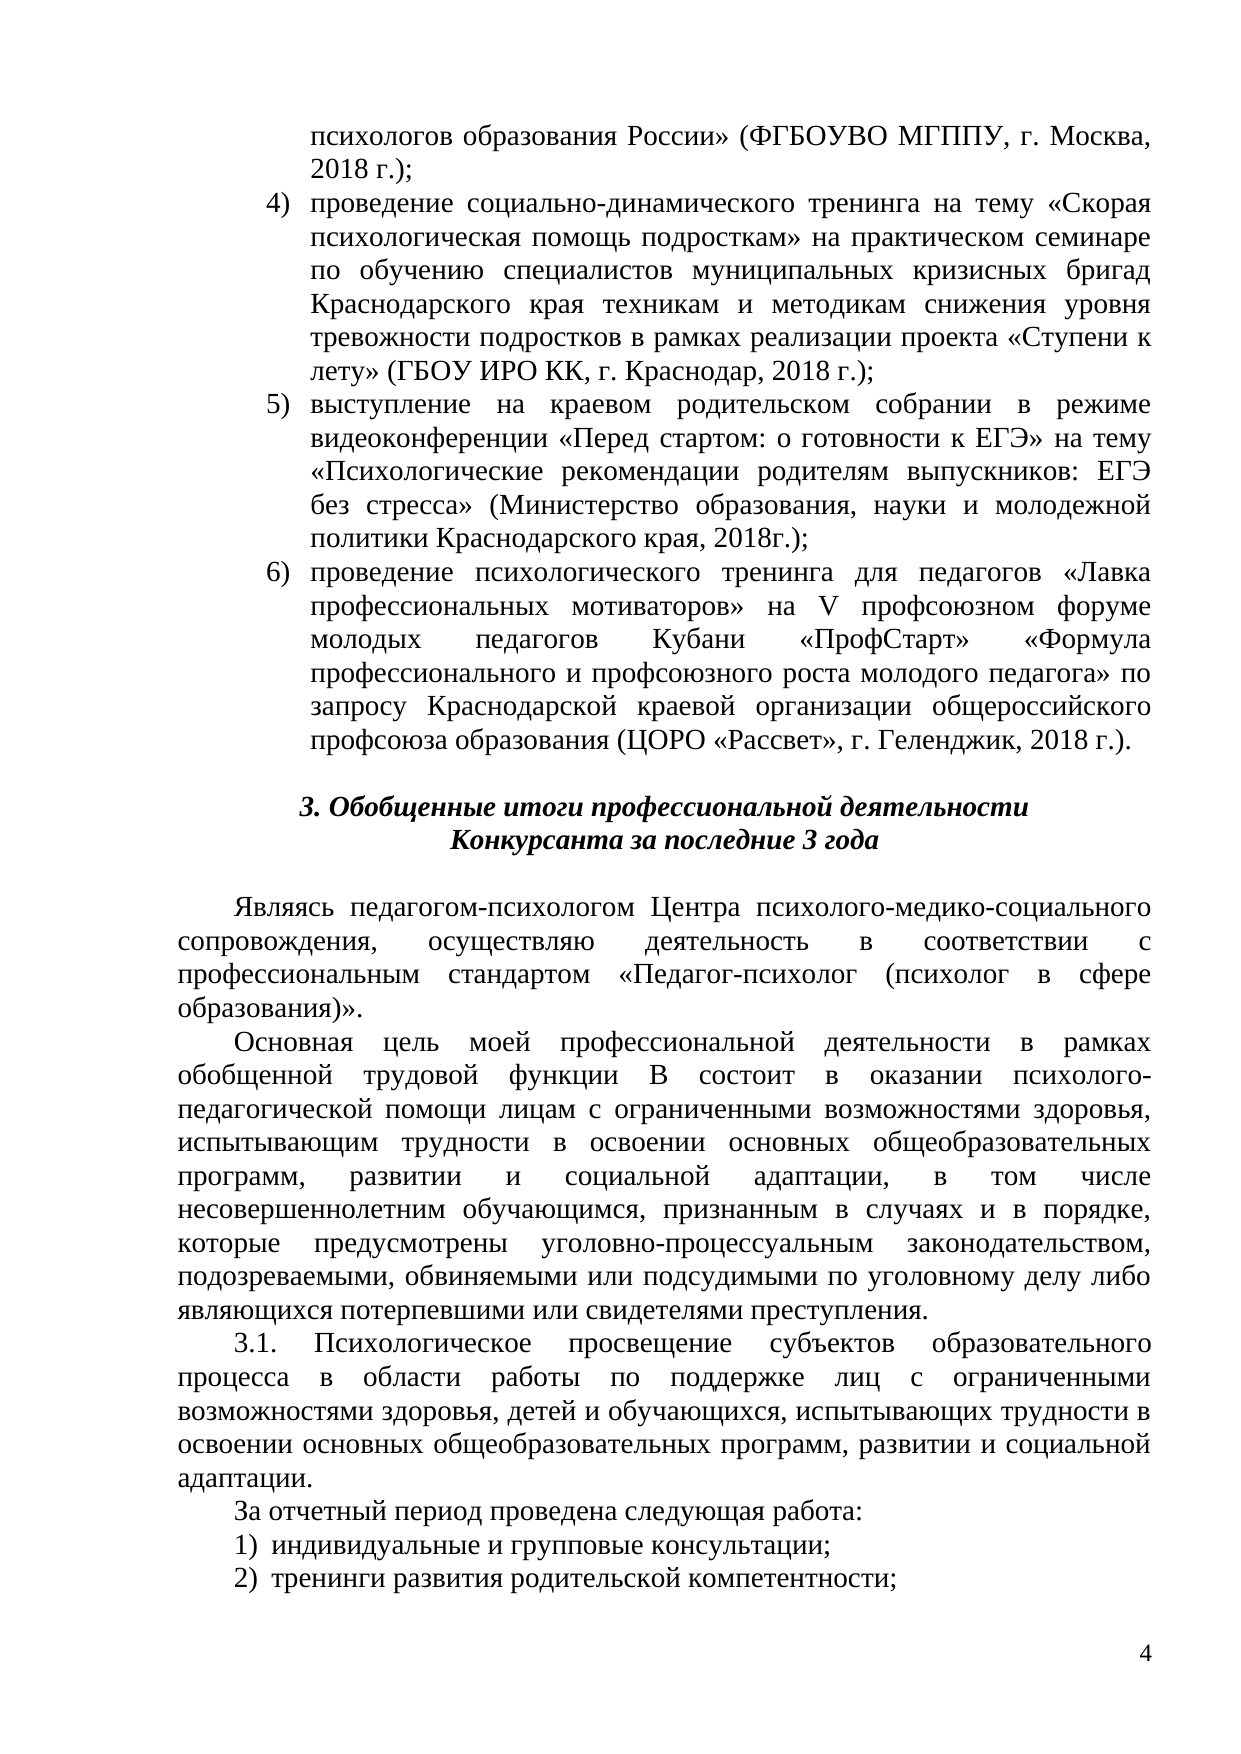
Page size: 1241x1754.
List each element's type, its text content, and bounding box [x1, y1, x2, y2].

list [266, 118, 1152, 185]
list проведение психологического тренинга для педагогов «Лавка профессиональных мотиваторов» на V профсоюзном форуме молодых педагогов Кубани «ПрофСтарт» «Формула профессионального и профсоюзного роста молодого педагога» по запросу Краснодарской краевой организации общероссийского профсоюза образования (ЦОРО «Рассвет», г. Геленджик, 2018 г.). [266, 554, 1152, 755]
text 3. Обобщенные итоги профессиональной деятельности [177, 789, 1152, 822]
text Конкурсанта за последние 3 года [177, 822, 1152, 856]
text За отчетный период проведена следующая работа: [177, 1493, 1152, 1527]
text 3.1. Психологическое просвещение субъектов образовательного процесса в области работы по поддержке лиц с ограниченными возможностями здоровья, детей и обучающихся, испытывающих трудности в освоении основных общеобразовательных программ, развитии и социальной адаптации. [177, 1326, 1152, 1493]
text Являясь педагогом-психологом Центра психолого-медико-социального сопровождения, осуществляю деятельность в соответствии с профессиональным стандартом «Педагог-психолог (психолог в сфере образования)». [177, 889, 1152, 1024]
list проведение социально-динамического тренинга на тему «Скорая психологическая помощь подросткам» на практическом семинаре по обучению специалистов муниципальных кризисных бригад Краснодарского края техникам и методикам снижения уровня тревожности подростков в рамках реализации проекта «Ступени к лету» (ГБОУ ИРО КК, г. Краснодар, 2018 г.); [266, 185, 1152, 386]
list выступление на краевом родительском собрании в режиме видеоконференции «Перед стартом: о готовности к ЕГЭ» на тему «Психологические рекомендации родителям выпускников: ЕГЭ без стресса» (Министерство образования, науки и молодежной политики Краснодарского края, 2018г.); [266, 386, 1152, 554]
list индивидуальные и групповые консультации; [233, 1527, 1152, 1560]
text Основная цель моей профессиональной деятельности в рамках обобщенной трудовой функции В состоит в оказании психолого-педагогической помощи лицам с ограниченными возможностями здоровья, испытывающим трудности в освоении основных общеобразовательных программ, развитии и социальной адаптации, в том числе несовершеннолетним обучающимся, признанным в случаях и в порядке, которые предусмотрены уголовно-процессуальным законодательством, подозреваемыми, обвиняемыми или подсудимыми по уголовному делу либо являющихся потерпевшими или свидетелями преступления. [177, 1024, 1152, 1326]
list тренинги развития родительской компетентности; [233, 1560, 1152, 1594]
